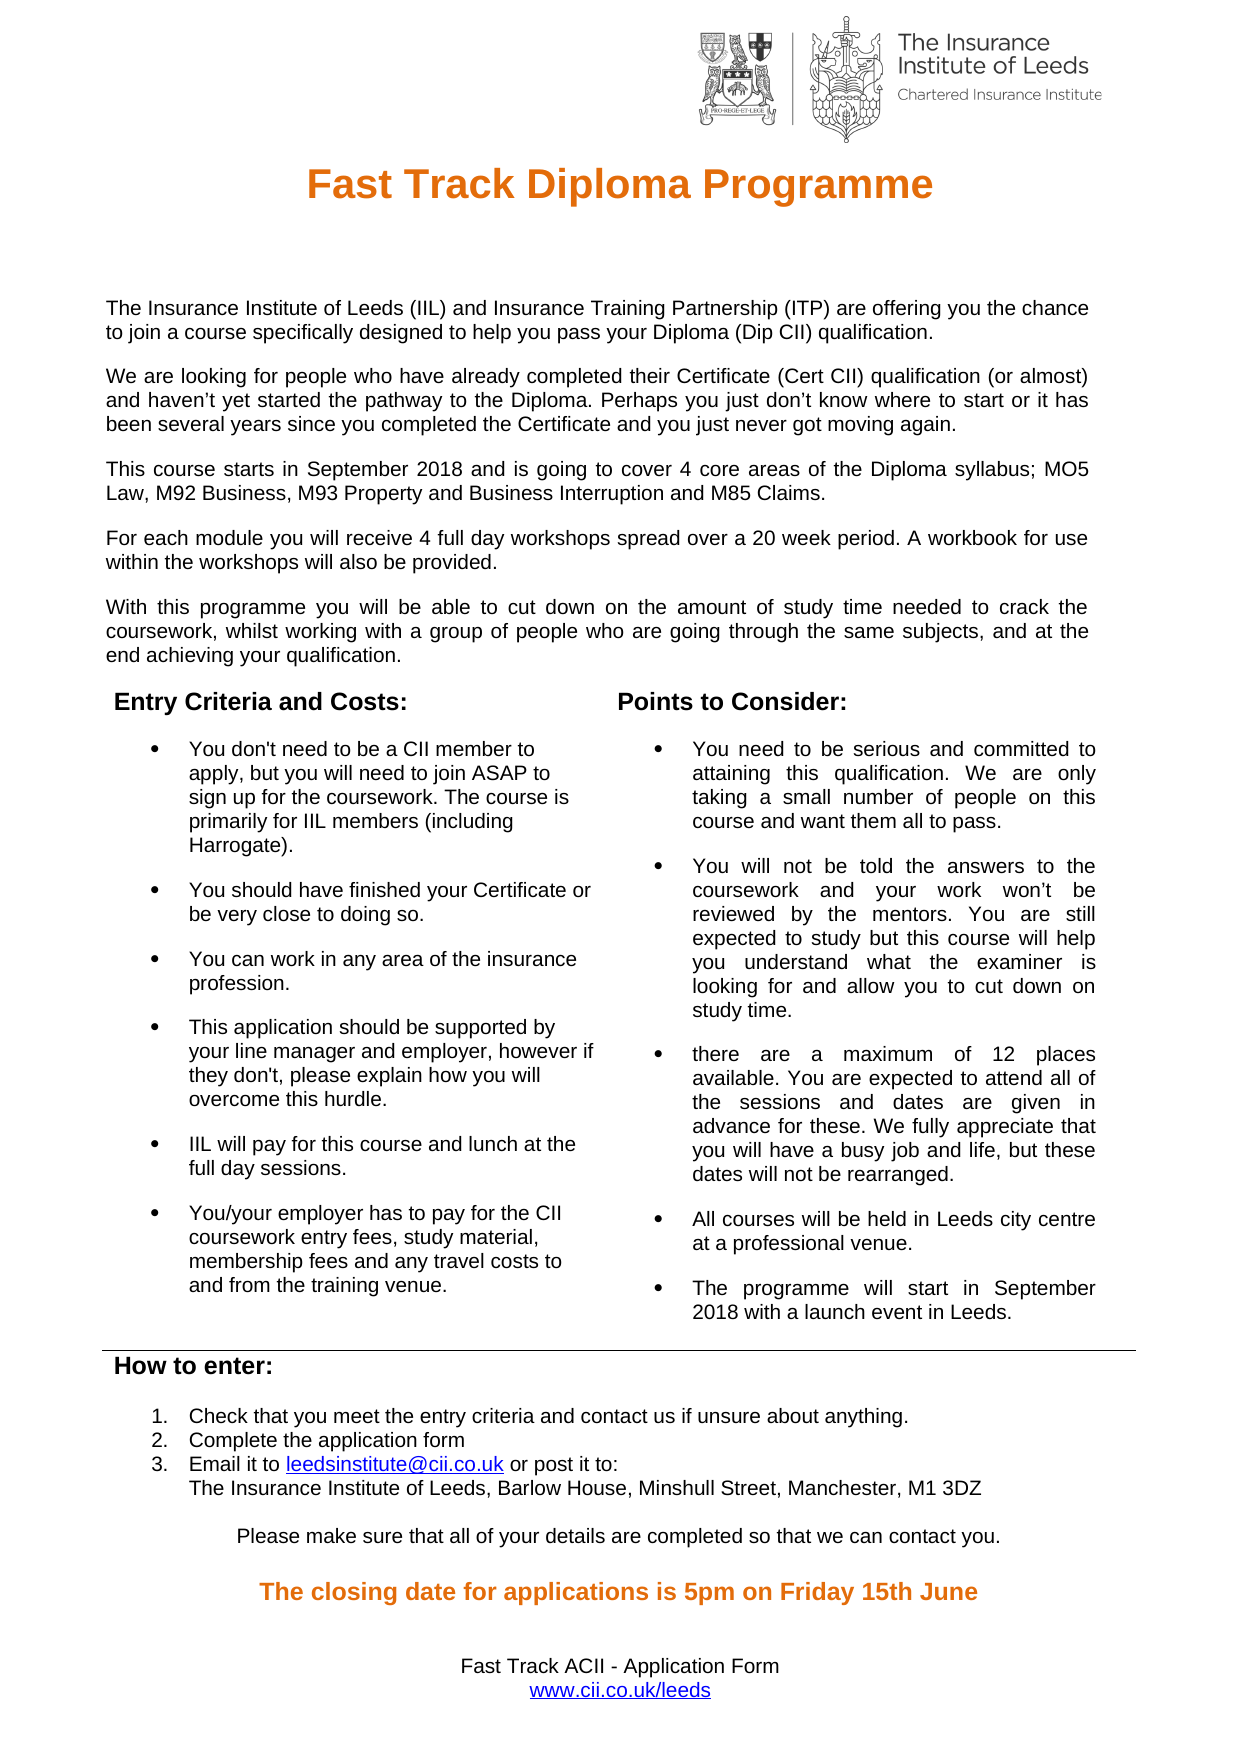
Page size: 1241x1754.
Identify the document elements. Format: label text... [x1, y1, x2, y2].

text For each module you will receive 4 full day workshops spread over a 20 week period. A workbook for use within the workshops will also be provided. [106, 526, 1090, 574]
table_cell How to enter: Check that you meet the entry criteria and contact us if unsure about anything. Complete the application form Email it to leedsinstitute@cii.co.uk or post it to: The Insurance Institute of Leeds, Barlow House, Minshull Street, Manchester, M1 3DZ Please make sure that all of your details are completed so that we can contact you. The closing date for applications is 5pm on Friday 15th June [102, 1351, 1136, 1605]
picture [697, 16, 1102, 143]
subtitle Fast Track Diploma Programme [150, 159, 1090, 207]
text This course starts in September 2018 and is going to cover 4 core areas of the Diploma syllabus; MO5 Law, M92 Business, M93 Property and Business Interruption and M85 Claims. [106, 457, 1090, 505]
text The Insurance Institute of Leeds (IIL) and Insurance Training Partnership (ITP) are offering you the chance to join a course specifically designed to help you pass your Diploma (Dip CII) qualification. [106, 296, 1090, 343]
table_header Entry Criteria and Costs: You don't need to be a CII member to apply, but you will need to join ASAP to sign up for the coursework. The course is primarily for IIL members (including Harrogate). You should have finished your Certificate or be very close to doing so. You can work in any area of the insurance profession. This application should be supported by your line manager and employer, however if they don't, please explain how you will overcome this hurdle. IIL will pay for this course and lunch at the full day sessions. You/your employer has to pay for the CII coursework entry fees, study material, membership fees and any travel costs to and from the training venue. [102, 687, 606, 1350]
text With this programme you will be able to cut down on the amount of study time needed to crack the coursework, whilst working with a group of people who are going through the same subjects, and at the end achieving your qualification. [106, 594, 1090, 666]
text We are looking for people who have already completed their Certificate (Cert CII) qualification (or almost) and haven’t yet started the pathway to the Diploma. Perhaps you just don’t know where to start or it has been several years since you completed the Certificate and you just never got moving again. [106, 364, 1090, 436]
table_header Points to Consider: You need to be serious and committed to attaining this qualification. We are only taking a small number of people on this course and want them all to pass. You will not be told the answers to the coursework and your work won’t be reviewed by the mentors. You are still expected to study but this course will help you understand what the examiner is looking for and allow you to cut down on study time. there are a maximum of 12 places available. You are expected to attend all of the sessions and dates are given in advance for these. We fully appreciate that you will have a busy job and life, but these dates will not be rearranged. All courses will be held in Leeds city centre at a professional venue. The programme will start in September 2018 with a launch event in Leeds. [606, 687, 1108, 1350]
